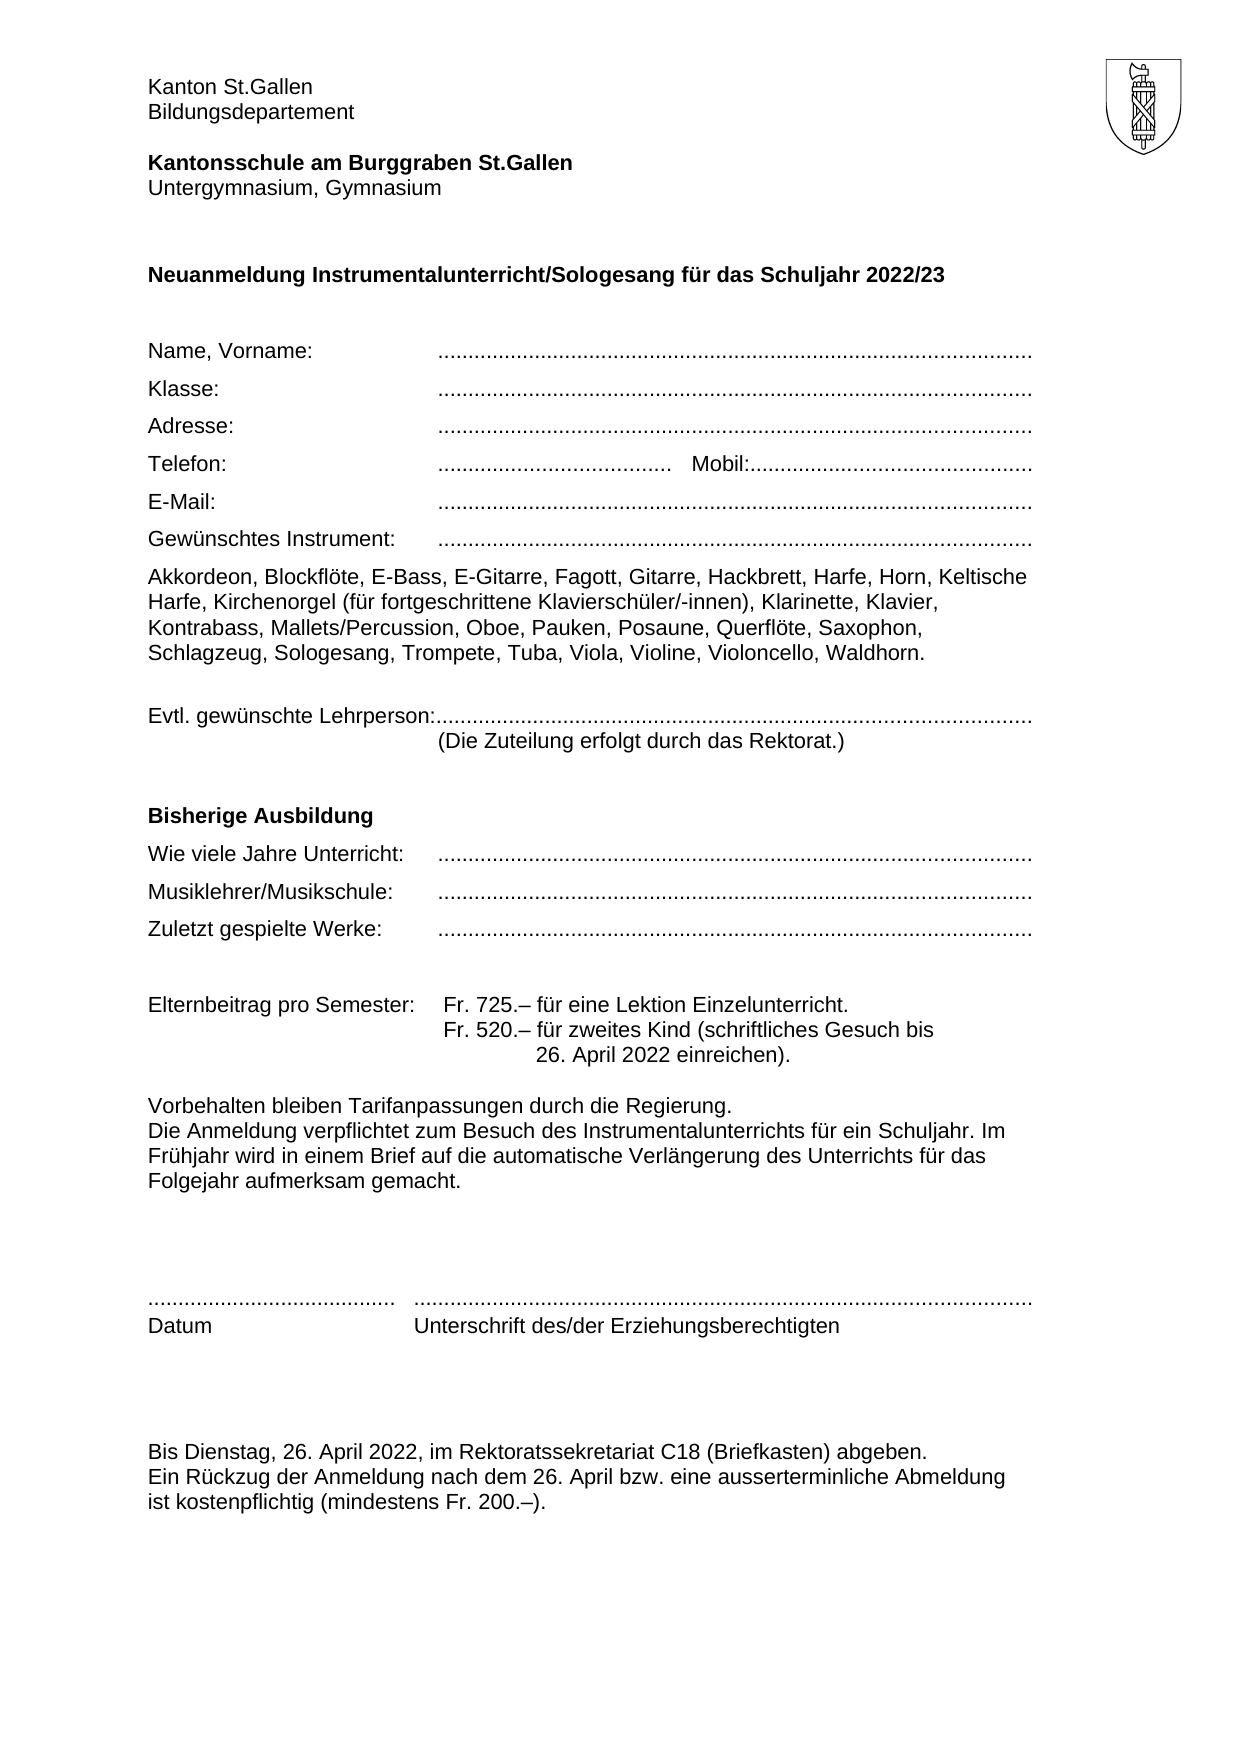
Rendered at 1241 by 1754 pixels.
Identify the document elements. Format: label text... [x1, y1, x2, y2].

text Neuanmeldung Instrumentalunterricht/Sologesang für das Schuljahr 2022/23 [148, 262, 1034, 287]
text Akkordeon, Blockflöte, E-Bass, E-Gitarre, Fagott, Gitarre, Hackbrett, Harfe, Horn, Keltische Harfe, Kirchenorgel (für fortgeschrittene Klavierschüler/-innen), Klarinette, Klavier, Kontrabass, Mallets/Percussion, Oboe, Pauken, Posaune, Querflöte, Saxophon, Schlagzeug, Sologesang, Trompete, Tuba, Viola, Violine, Violoncello, Waldhorn. [148, 564, 1034, 665]
text Ein Rückzug der Anmeldung nach dem 26. April bzw. eine ausserterminliche Abmeldung ist kostenpflichtig (mindestens Fr. 200.–). [148, 1464, 1034, 1514]
text E-Mail: [148, 488, 1034, 514]
text Fr. 520.– für zweites Kind (schriftliches Gesuch bis [443, 1017, 1045, 1042]
text Name, Vorname: [148, 338, 1034, 363]
text 26. April 2022 einreichen). [443, 1042, 1045, 1067]
text Telefon: Mobil: [148, 451, 1034, 476]
text Adresse: [148, 413, 1034, 438]
text Musiklehrer/Musikschule: [148, 878, 1034, 904]
text Elternbeitrag pro Semester: Fr. 725.– für eine Lektion Einzelunterricht. [148, 992, 1045, 1017]
picture [1105, 59, 1182, 155]
text Gewünschtes Instrument: [148, 526, 1034, 551]
text Klasse: [148, 375, 1034, 401]
text Datum Unterschrift des/der Erziehungsberechtigten [148, 1312, 1034, 1338]
text Die Anmeldung verpflichtet zum Besuch des Instrumentalunterrichts für ein Schuljahr. Im Frühjahr wird in einem Brief auf die automatische Verlängerung des Unterrichts für das Folgejahr aufmerksam gemacht. [148, 1118, 1034, 1193]
text Vorbehalten bleiben Tarifanpassungen durch die Regierung. [148, 1092, 1045, 1118]
text Zuletzt gespielte Werke: [148, 916, 1034, 941]
text Bis Dienstag, 26. April 2022, im Rektoratssekretariat C18 (Briefkasten) abgeben. [148, 1438, 1034, 1464]
text Evtl. gewünschte Lehrperson: (Die Zuteilung erfolgt durch das Rektorat.) [148, 702, 1034, 753]
text Wie viele Jahre Unterricht: [148, 841, 1034, 866]
text Bisherige Ausbildung [148, 803, 1034, 828]
